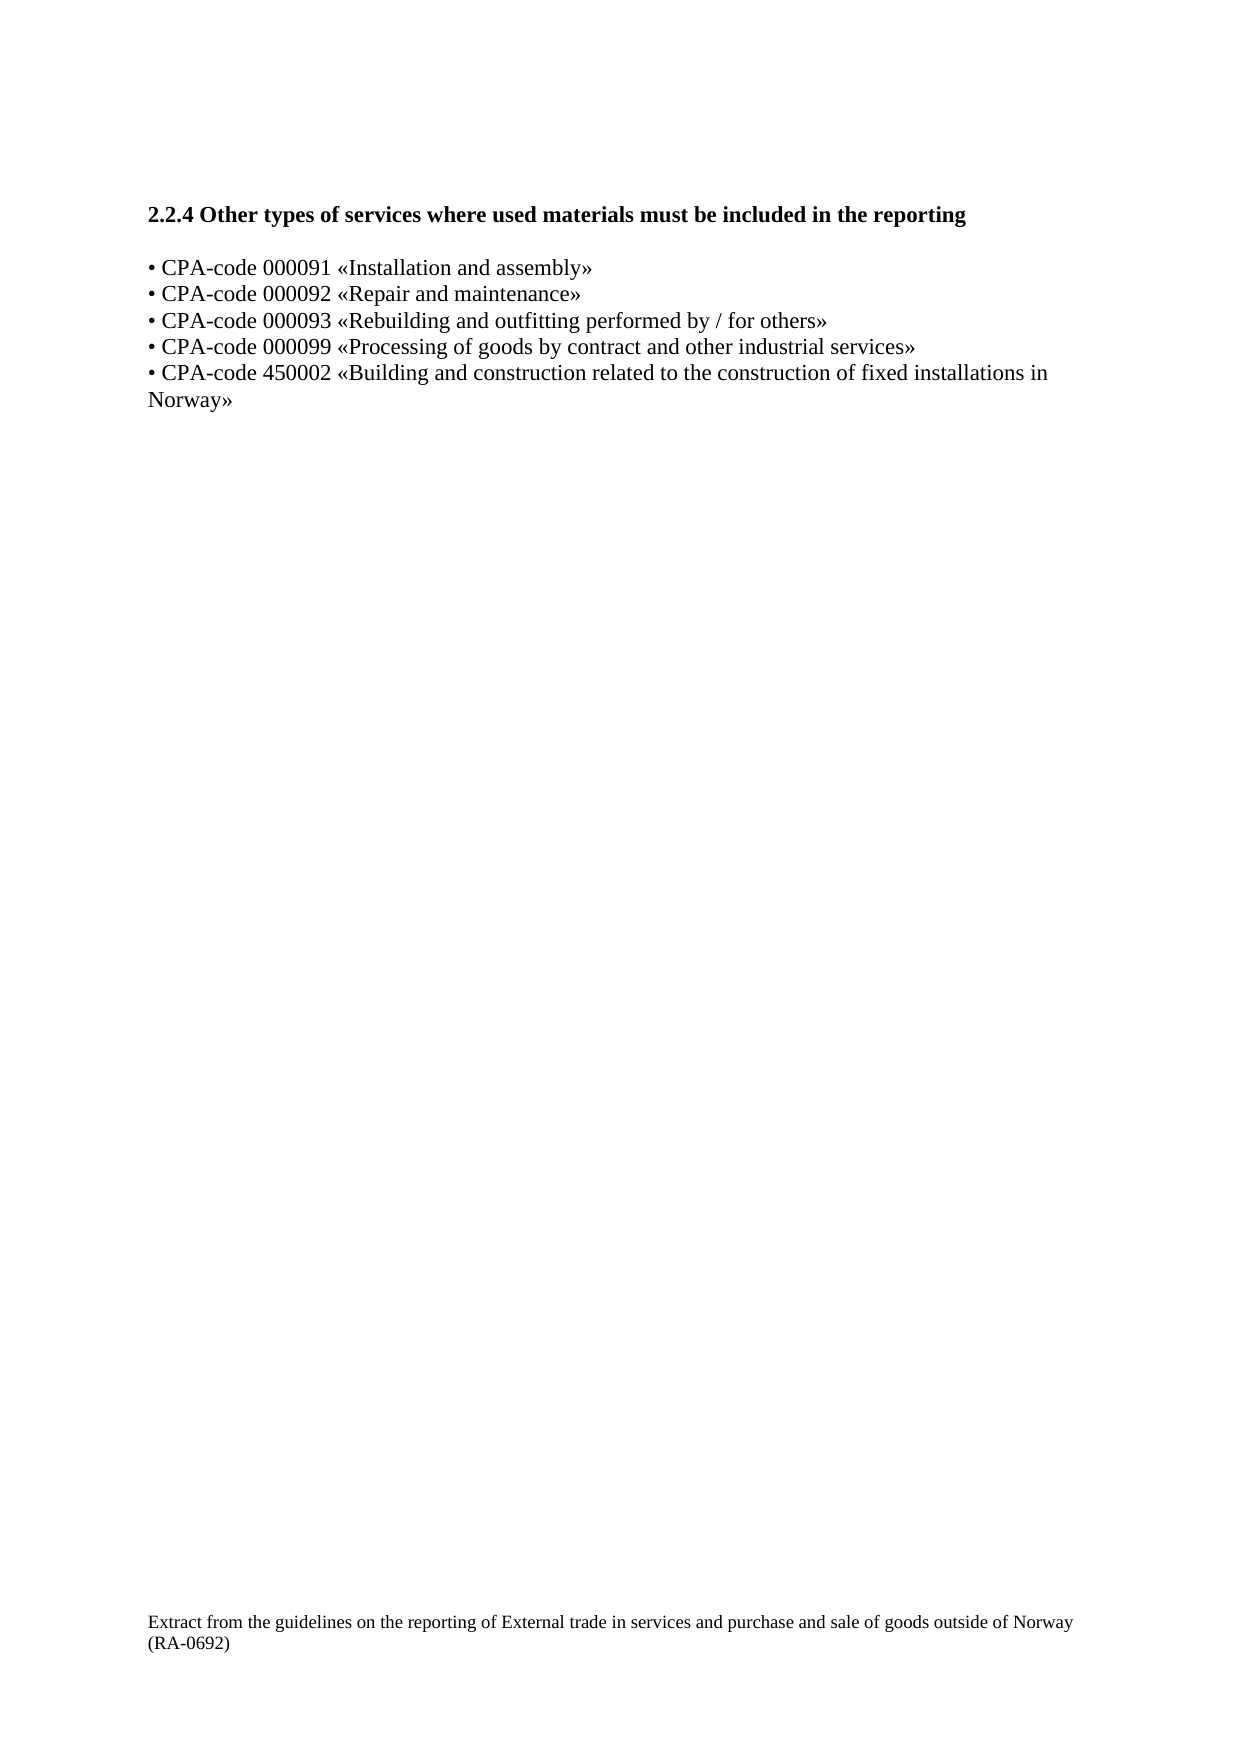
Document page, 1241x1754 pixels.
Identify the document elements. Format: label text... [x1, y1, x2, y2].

text • CPA-code 000091 «Installation and assembly» [148, 254, 1093, 280]
text • CPA-code 450002 «Building and construction related to the construction of fixed installations in Norway» [148, 359, 1093, 412]
text • CPA-code 000099 «Processing of goods by contract and other industrial services» [148, 333, 1093, 359]
text • CPA-code 000093 «Rebuilding and outfitting performed by / for others» [148, 307, 1093, 333]
text • CPA-code 000092 «Repair and maintenance» [148, 280, 1093, 307]
subtitle 2.2.4 Other types of services where used materials must be included in the reporting [148, 201, 1093, 228]
